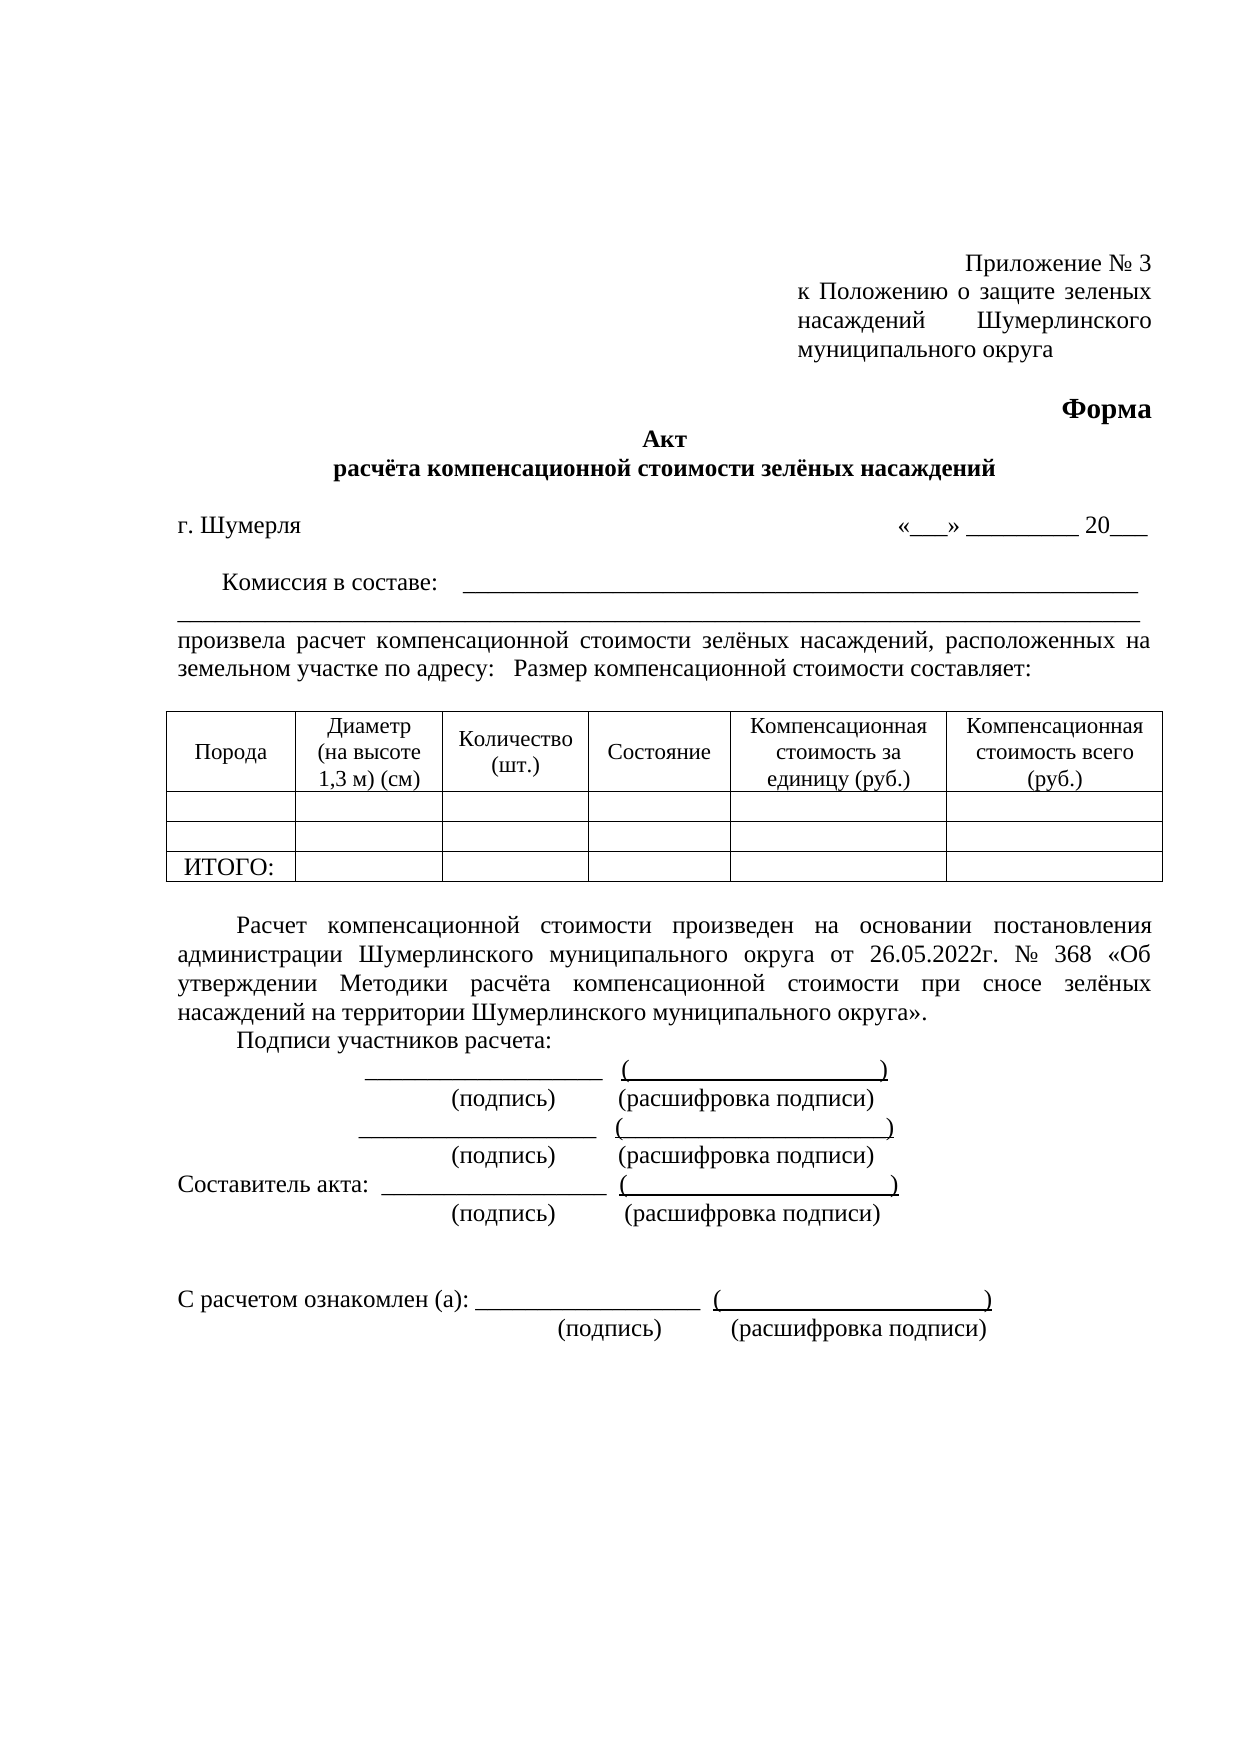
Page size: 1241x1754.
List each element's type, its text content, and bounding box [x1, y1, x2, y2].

text г. Шумерля «___» _________ 20___ [177, 511, 1152, 539]
text (подпись) (расшифровка подписи) [177, 1083, 1152, 1112]
text ___________________ (____________________) [177, 1054, 1152, 1083]
table_cell [443, 822, 588, 851]
text ___________________ (_____________________) [177, 1112, 1152, 1140]
table_cell [589, 822, 730, 851]
text Приложение № 3 [177, 248, 1152, 276]
text (подпись) (расшифровка подписи) [177, 1313, 1152, 1342]
text Форма [177, 391, 1152, 424]
text к Положению о защите зеленых насаждений Шумерлинского муниципального округа [797, 276, 1152, 363]
text Подписи участников расчета: [177, 1025, 1152, 1054]
table_cell [167, 822, 295, 851]
text С расчетом ознакомлен (а): __________________ (_____________________) [177, 1284, 1152, 1313]
table_cell [589, 852, 730, 881]
text (подпись) (расшифровка подписи) [177, 1198, 1152, 1227]
table_cell [731, 822, 946, 851]
table_cell [947, 822, 1162, 851]
table_cell [296, 852, 442, 881]
table_header Количество (шт.) [443, 712, 588, 791]
text Акт [177, 424, 1152, 453]
text расчёта компенсационной стоимости зелёных насаждений [177, 453, 1152, 482]
table_cell [589, 792, 730, 821]
table_cell ИТОГО: [167, 852, 295, 881]
table_cell [443, 852, 588, 881]
table_header Порода [167, 712, 295, 791]
table_cell [947, 852, 1162, 881]
text Составитель акта: __________________ (_____________________) [177, 1169, 1152, 1198]
table_cell [296, 792, 442, 821]
table_cell [947, 792, 1162, 821]
table_cell [296, 822, 442, 851]
table_header Состояние [589, 712, 730, 791]
text Расчет компенсационной стоимости произведен на основании постановления администрации Шумерлинского муниципального округа от 26.05.2022г. № 368 «Об утверждении Методики расчёта компенсационной стоимости при сносе зелёных насаждений на территории Шумерлинского муниципального округа». [177, 910, 1152, 1025]
text Комиссия в составе: ______________________________________________________ [177, 567, 1152, 596]
text (подпись) (расшифровка подписи) [177, 1140, 1152, 1169]
table_cell [731, 792, 946, 821]
table_cell [731, 852, 946, 881]
text _____________________________________________________________________________ [177, 596, 1152, 625]
table_header Компенсационная стоимость за единицу (руб.) [731, 712, 946, 791]
table_cell [443, 792, 588, 821]
table_header Компенсационная стоимость всего (руб.) [947, 712, 1162, 791]
table_header Диаметр (на высоте 1,3 м) (см) [296, 712, 442, 791]
table_cell [167, 792, 295, 821]
text произвела расчет компенсационной стоимости зелёных насаждений, расположенных на земельном участке по адресу: Размер компенсационной стоимости составляет: [177, 625, 1152, 682]
